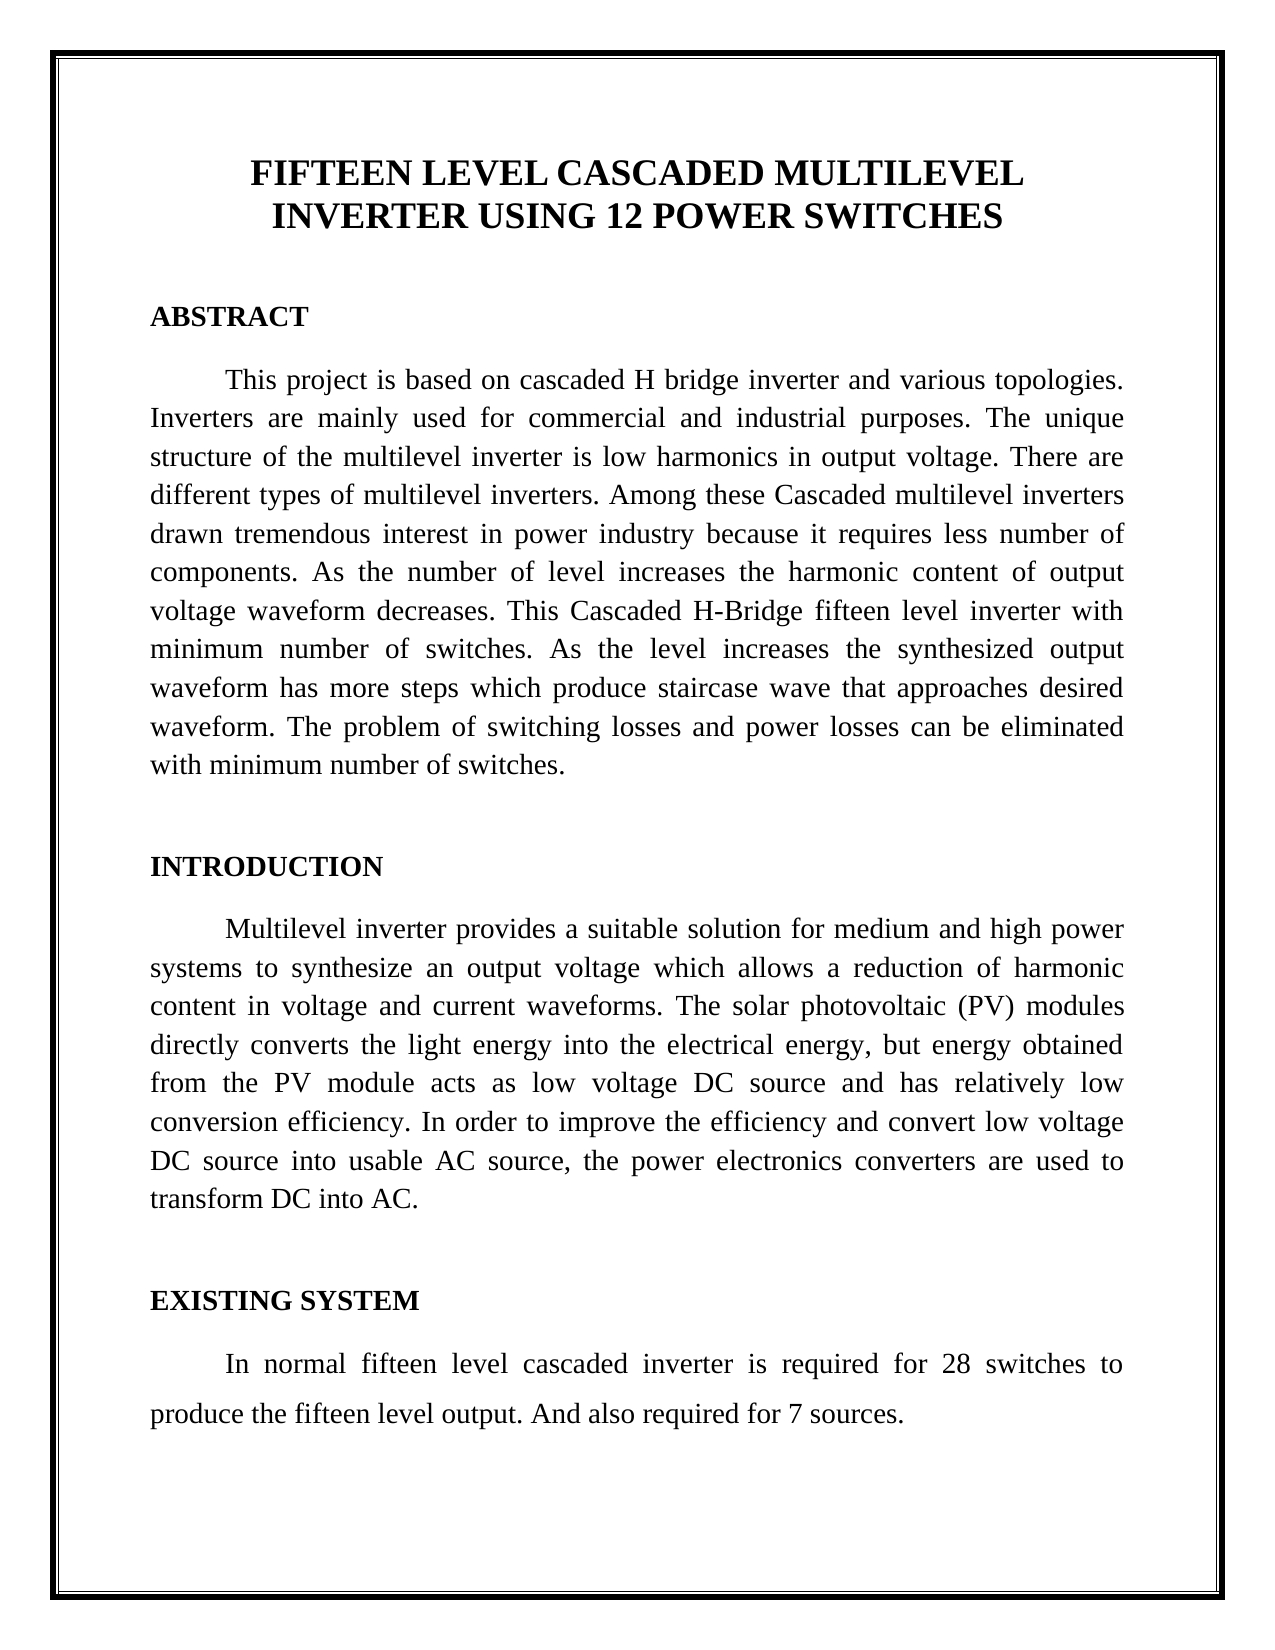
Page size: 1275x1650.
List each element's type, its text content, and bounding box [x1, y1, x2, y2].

text INTRODUCTION [150, 849, 1125, 882]
text EXISTING SYSTEM [150, 1283, 1125, 1317]
text ABSTRACT [150, 299, 1125, 333]
text Multilevel inverter provides a suitable solution for medium and high power systems to synthesize an output voltage which allows a reduction of harmonic content in voltage and current waveforms. The solar photovoltaic (PV) modules directly converts the light energy into the electrical energy, but energy obtained from the PV module acts as low voltage DC source and has relatively low conversion efficiency. In order to improve the efficiency and convert low voltage DC source into usable AC source, the power electronics converters are used to transform DC into AC. [150, 911, 1125, 1215]
text FIFTEEN LEVEL CASCADED MULTILEVEL INVERTER USING 12 POWER SWITCHES [150, 150, 1125, 236]
text This project is based on cascaded H bridge inverter and various topologies. Inverters are mainly used for commercial and industrial purposes. The unique structure of the multilevel inverter is low harmonics in output voltage. There are different types of multilevel inverters. Among these Cascaded multilevel inverters drawn tremendous interest in power industry because it requires less number of components. As the number of level increases the harmonic content of output voltage waveform decreases. This Cascaded H-Bridge fifteen level inverter with minimum number of switches. As the level increases the synthesized output waveform has more steps which produce staircase wave that approaches desired waveform. The problem of switching losses and power losses can be eliminated with minimum number of switches. [150, 362, 1125, 781]
text In normal fifteen level cascaded inverter is required for 28 switches to produce the fifteen level output. And also required for 7 sources. [150, 1346, 1125, 1430]
